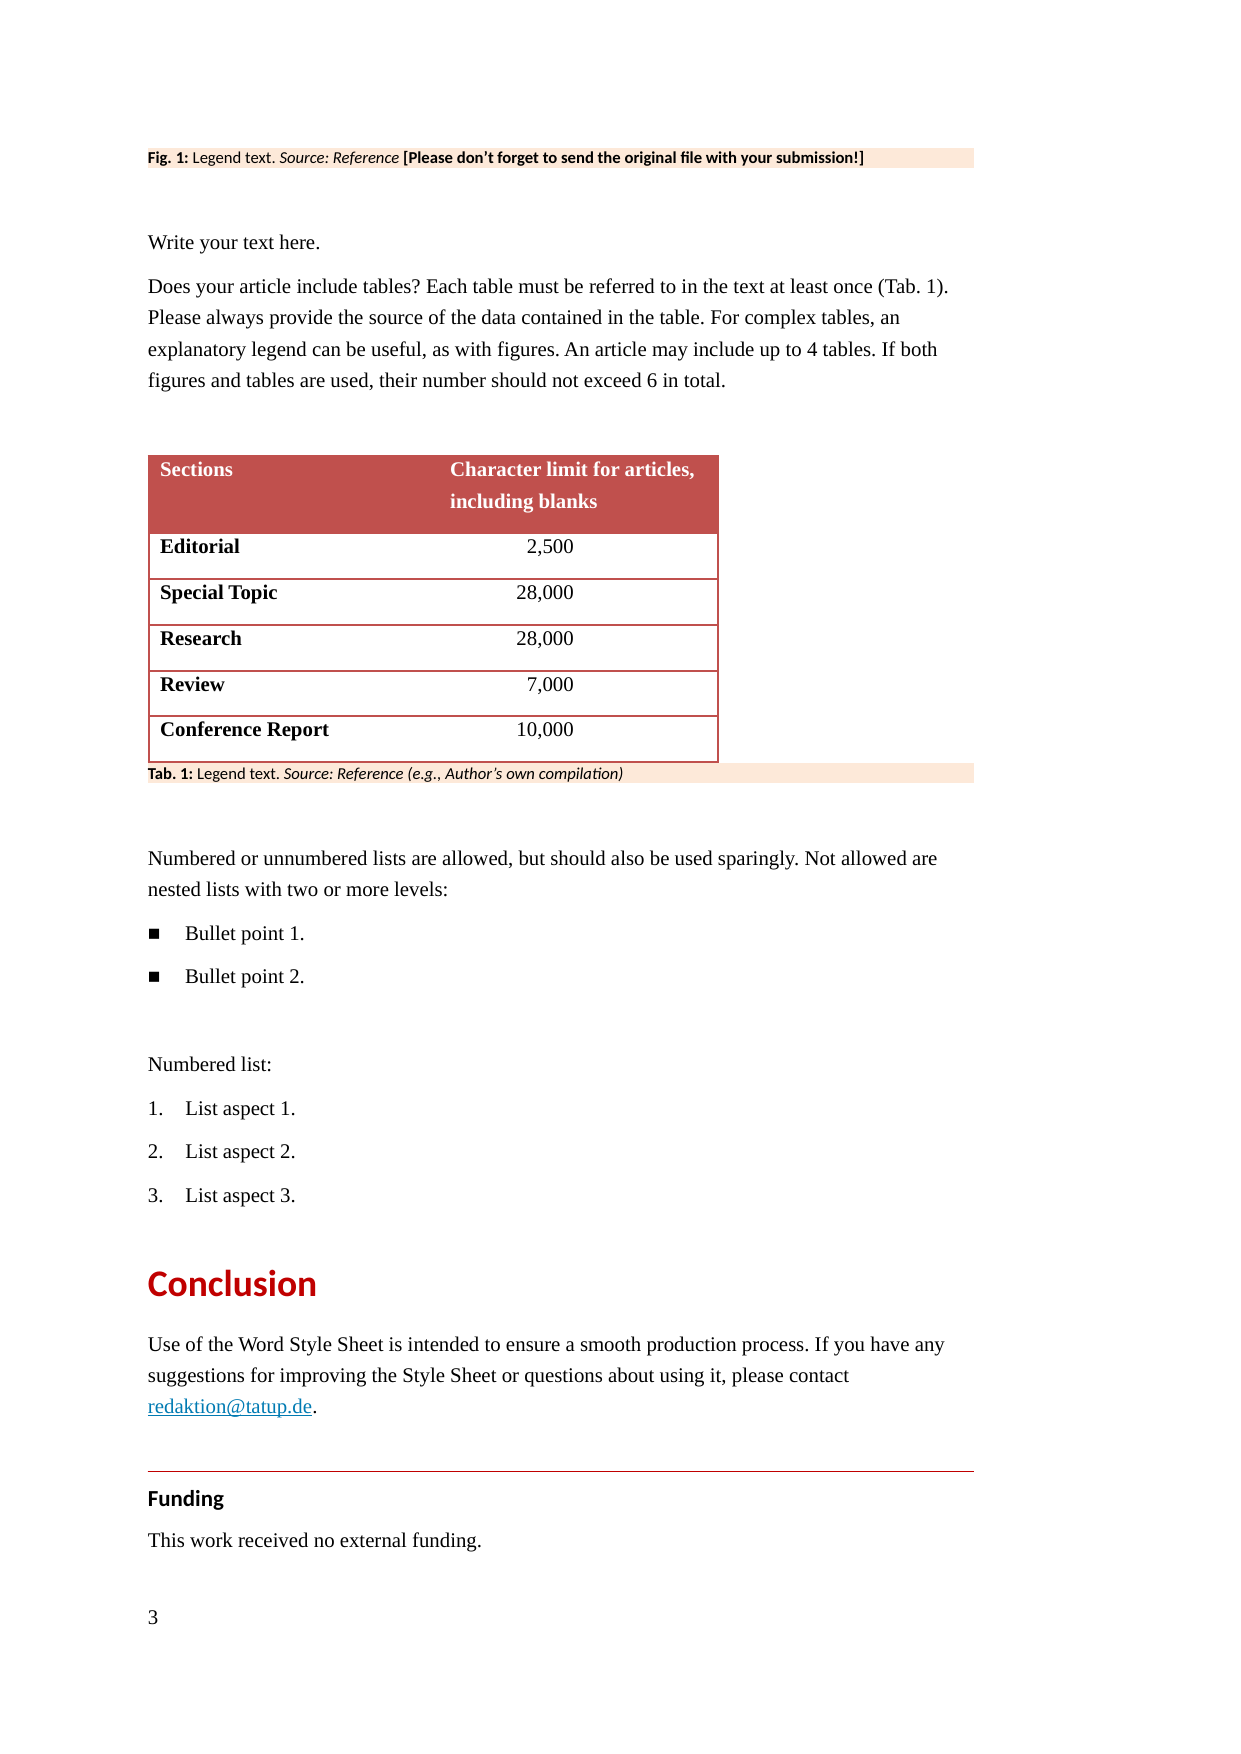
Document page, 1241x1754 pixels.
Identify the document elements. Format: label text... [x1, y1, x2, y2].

text This work received no external funding. [148, 1528, 974, 1552]
table_cell Research [150, 626, 439, 669]
text Numbered or unnumbered lists are allowed, but should also be used sparingly. Not allowed are nested lists with two or more levels: [148, 846, 974, 901]
text Use of the Word Style Sheet is intended to ensure a smooth production process. If you have any suggestions for improving the Style Sheet or questions about using it, please contact redaktion@tatup.de. [148, 1331, 974, 1418]
list List aspect 1. [148, 1096, 974, 1120]
text Funding [148, 1472, 974, 1513]
table_cell Special Topic [150, 580, 439, 624]
list List aspect 3. [148, 1183, 974, 1207]
text Conclusion [148, 1260, 974, 1306]
list Bullet point 2. [148, 964, 974, 988]
table_cell 2,500 [439, 534, 717, 578]
text Tab. 1: Legend text. Source: Reference (e.g., Author’s own compilation) [148, 763, 974, 783]
table_cell 10,000 [439, 717, 717, 761]
table_cell 28,000 [439, 626, 717, 669]
table_cell 7,000 [439, 672, 717, 715]
table_header Character limit for articles, including blanks [439, 458, 717, 532]
text Does your article include tables? Each table must be referred to in the text at least once (Tab. 1). Please always provide the source of the data contained in the table. For complex tables, an explanatory legend can be useful, as with figures. An article may include up to 4 tables. If both figures and tables are used, their number should not exceed 6 in total. [148, 274, 974, 392]
table_cell 28,000 [439, 580, 717, 624]
table_cell Editorial [150, 534, 439, 578]
table_cell Review [150, 672, 439, 715]
text Fig. 1: Legend text. Source: Reference [Please don’t forget to send the original file with your submission!] [148, 148, 974, 168]
table_header Sections [150, 458, 439, 532]
list List aspect 2. [148, 1139, 974, 1163]
list Bullet point 1. [148, 921, 974, 945]
text Write your text here. [148, 230, 974, 254]
text Numbered list: [148, 1052, 974, 1076]
table_cell Conference Report [150, 717, 439, 761]
